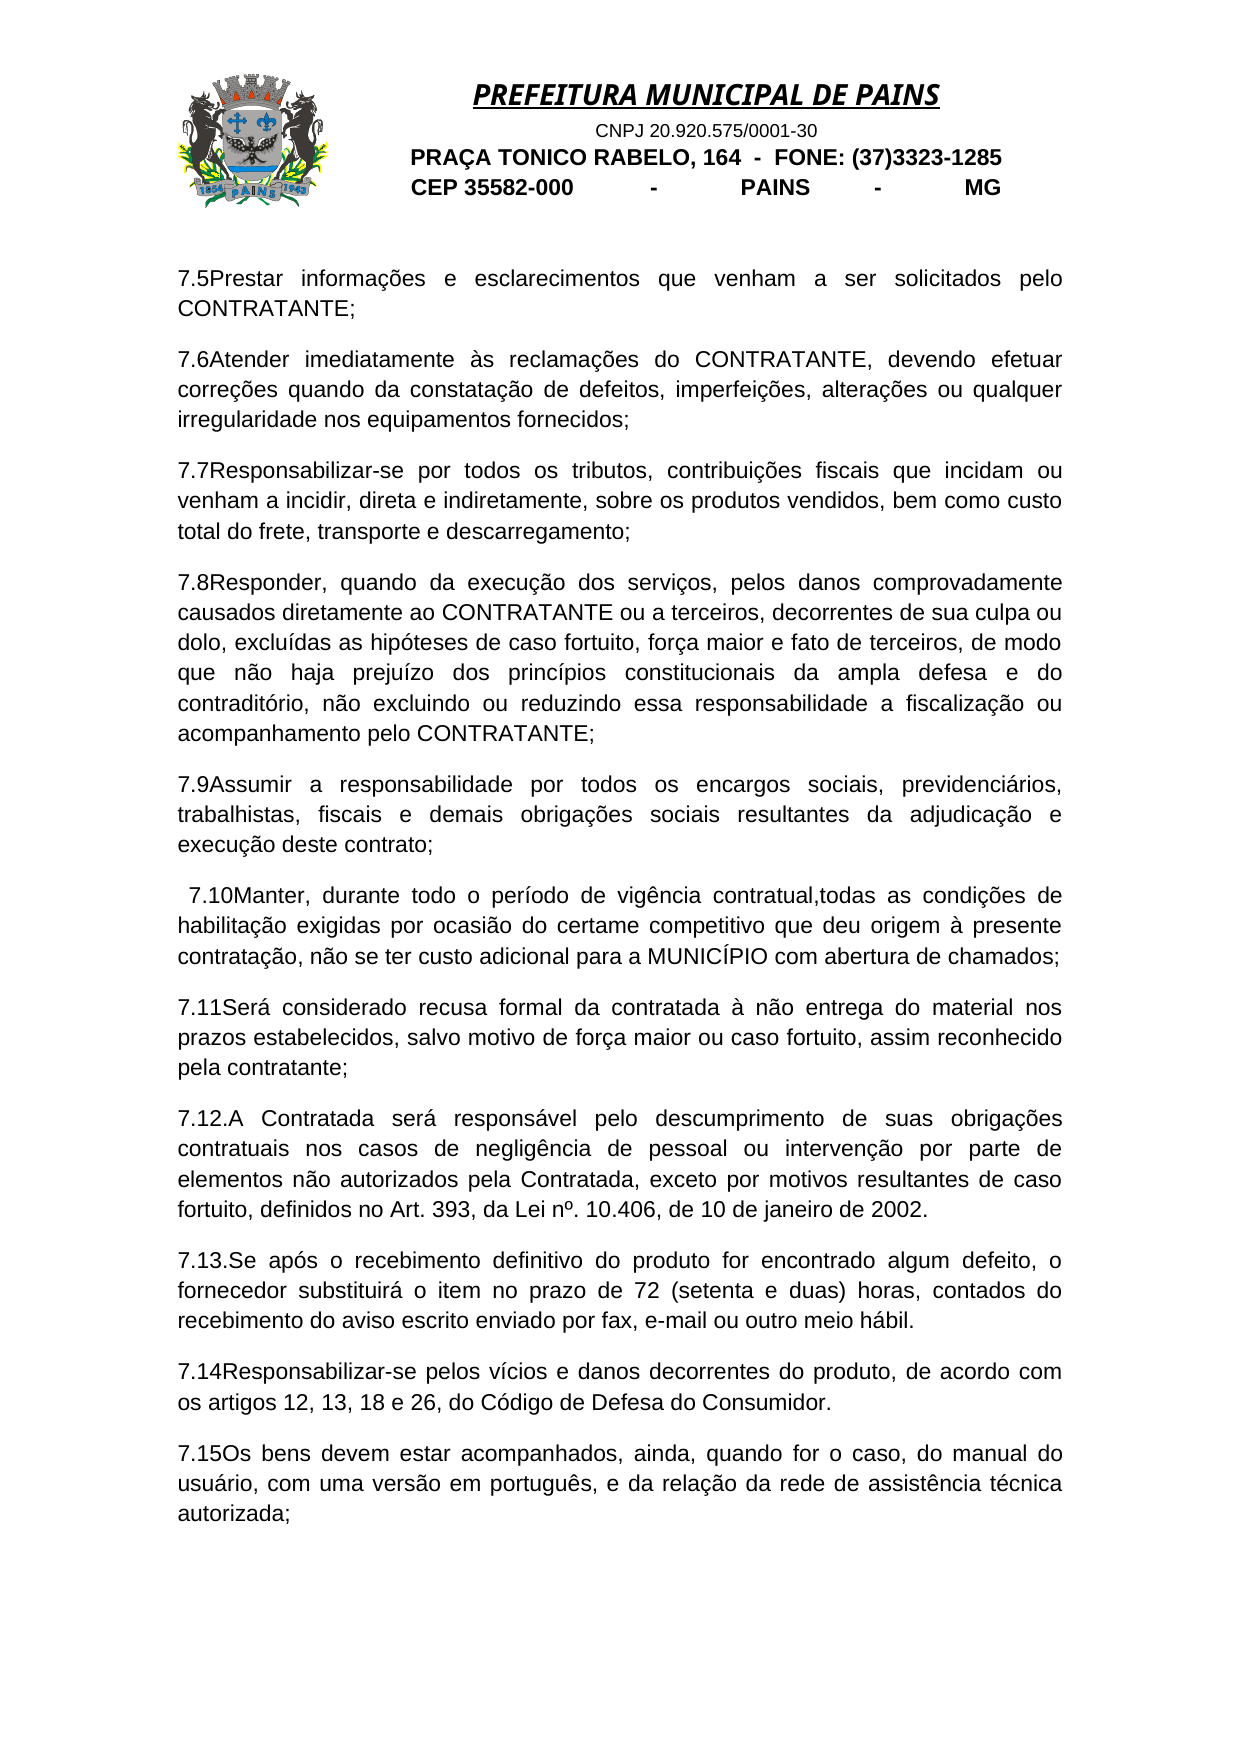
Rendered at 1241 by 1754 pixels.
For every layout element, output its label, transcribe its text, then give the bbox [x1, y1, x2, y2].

text 7.10Manter, durante todo o período de vigência contratual,todas as condições de habilitação exigidas por ocasião do certame competitivo que deu origem à presente contratação, não se ter custo adicional para a MUNICÍPIO com abertura de chamados; [177, 882, 1063, 969]
text 7.14Responsabilizar-se pelos vícios e danos decorrentes do produto, de acordo com os artigos 12, 13, 18 e 26, do Código de Defesa do Consumidor. [177, 1358, 1063, 1415]
text 7.7Responsabilizar-se por todos os tributos, contribuições fiscais que incidam ou venham a incidir, direta e indiretamente, sobre os produtos vendidos, bem como custo total do frete, transporte e descarregamento; [177, 457, 1063, 544]
text 7.13.Se após o recebimento definitivo do produto for encontrado algum defeito, o fornecedor substituirá o item no prazo de 72 (setenta e duas) horas, contados do recebimento do aviso escrito enviado por fax, e-mail ou outro meio hábil. [177, 1247, 1063, 1334]
text 7.5Prestar informações e esclarecimentos que venham a ser solicitados pelo CONTRATANTE; [177, 264, 1063, 321]
text 7.12.A Contratada será responsável pelo descumprimento de suas obrigações contratuais nos casos de negligência de pessoal ou intervenção por parte de elementos não autorizados pela Contratada, exceto por motivos resultantes de caso fortuito, definidos no Art. 393, da Lei nº. 10.406, de 10 de janeiro de 2002. [177, 1105, 1063, 1222]
text 7.9Assumir a responsabilidade por todos os encargos sociais, previdenciários, trabalhistas, fiscais e demais obrigações sociais resultantes da adjudicação e execução deste contrato; [177, 771, 1063, 858]
text 7.11Será considerado recusa formal da contratada à não entrega do material nos prazos estabelecidos, salvo motivo de força maior ou caso fortuito, assim reconhecido pela contratante; [177, 994, 1063, 1081]
text 7.8Responder, quando da execução dos serviços, pelos danos comprovadamente causados diretamente ao CONTRATANTE ou a terceiros, decorrentes de sua culpa ou dolo, excluídas as hipóteses de caso fortuito, força maior e fato de terceiros, de modo que não haja prejuízo dos princípios constitucionais da ampla defesa e do contraditório, não excluindo ou reduzindo essa responsabilidade a fiscalização ou acompanhamento pelo CONTRATANTE; [177, 569, 1063, 746]
text 7.15Os bens devem estar acompanhados, ainda, quando for o caso, do manual do usuário, com uma versão em português, e da relação da rede de assistência técnica autorizada; [177, 1439, 1063, 1526]
text 7.6Atender imediatamente às reclamações do CONTRATANTE, devendo efetuar correções quando da constatação de defeitos, imperfeições, alterações ou qualquer irregularidade nos equipamentos fornecidos; [177, 346, 1063, 433]
